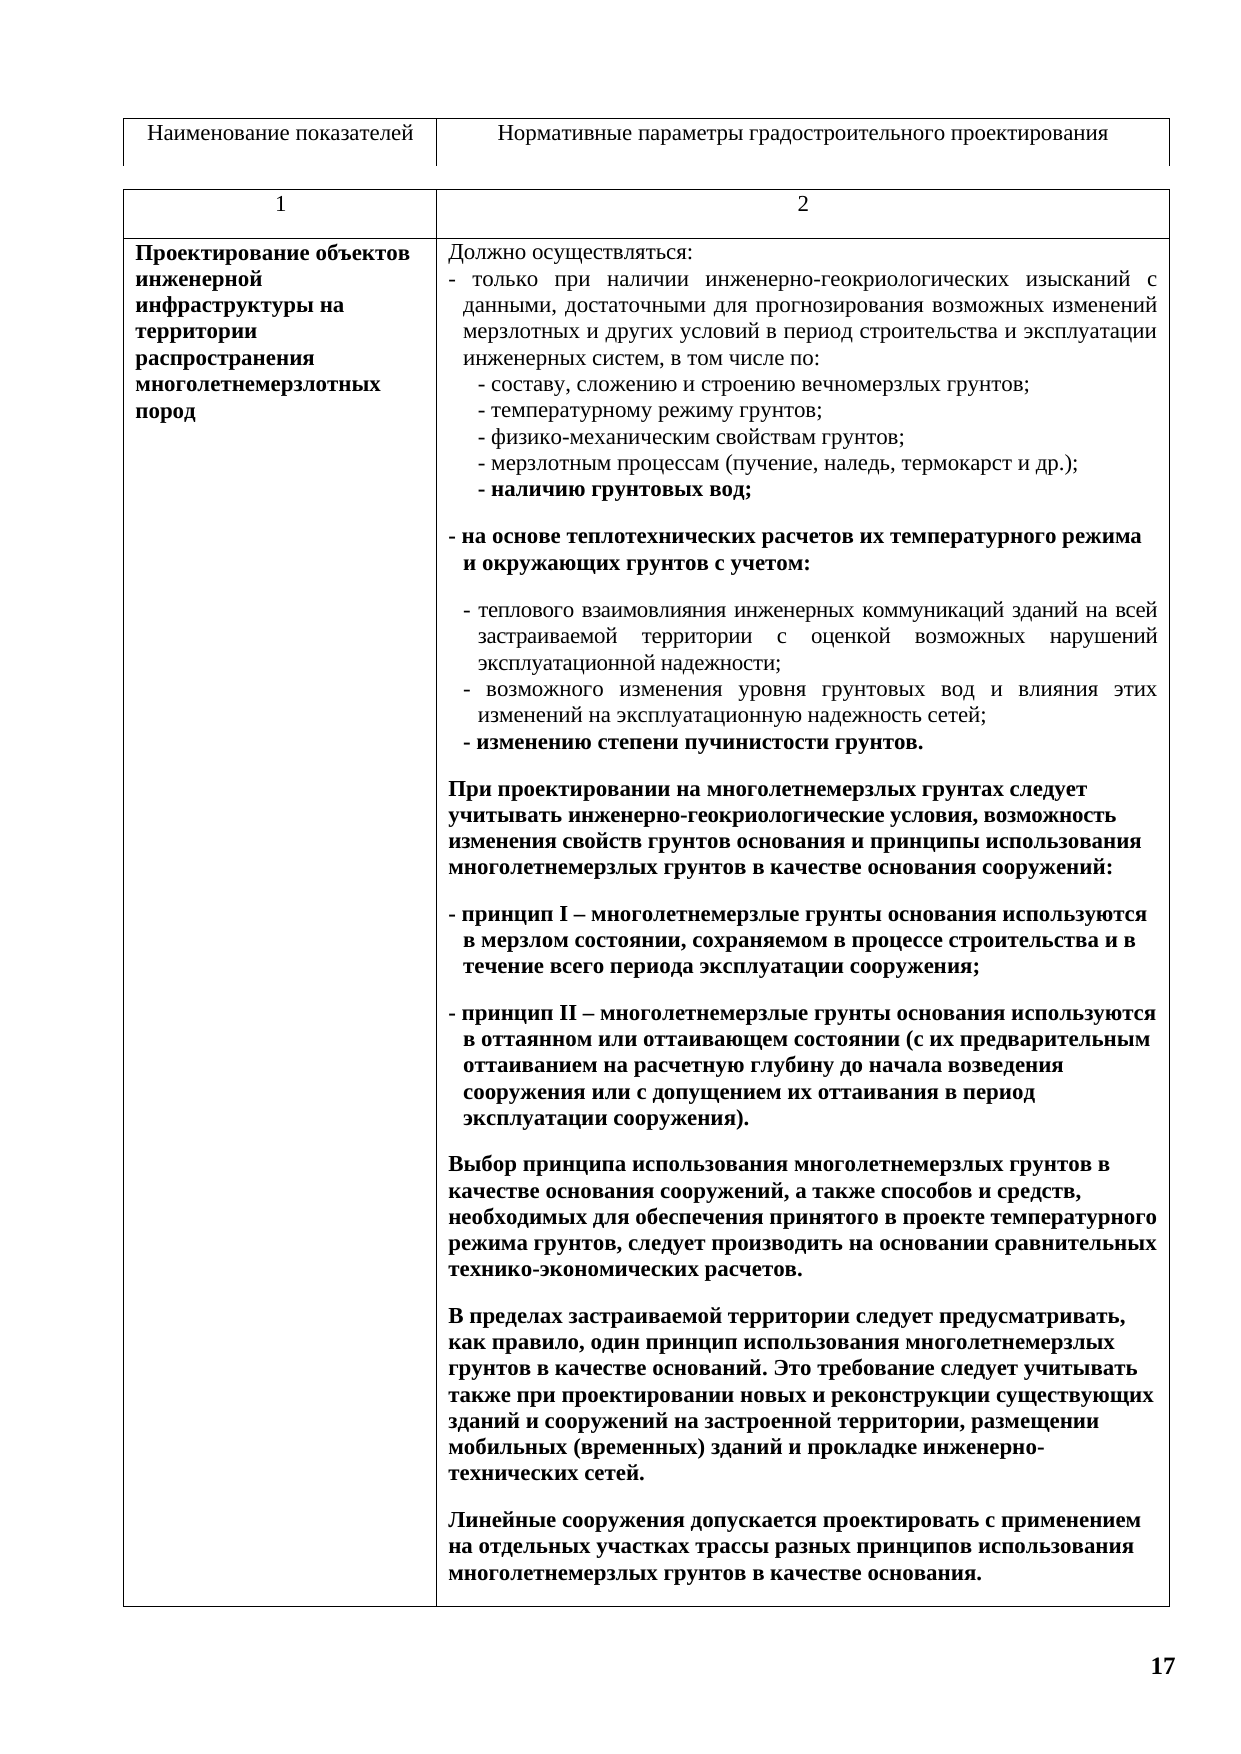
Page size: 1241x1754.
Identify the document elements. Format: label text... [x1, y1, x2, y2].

table_header 2 [437, 190, 1169, 237]
table_header Нормативные параметры градостроительного проектирования [437, 119, 1169, 166]
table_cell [124, 239, 436, 1606]
table_header Наименование показателей [124, 119, 436, 166]
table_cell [437, 239, 1169, 1606]
table_header 1 [124, 190, 436, 237]
